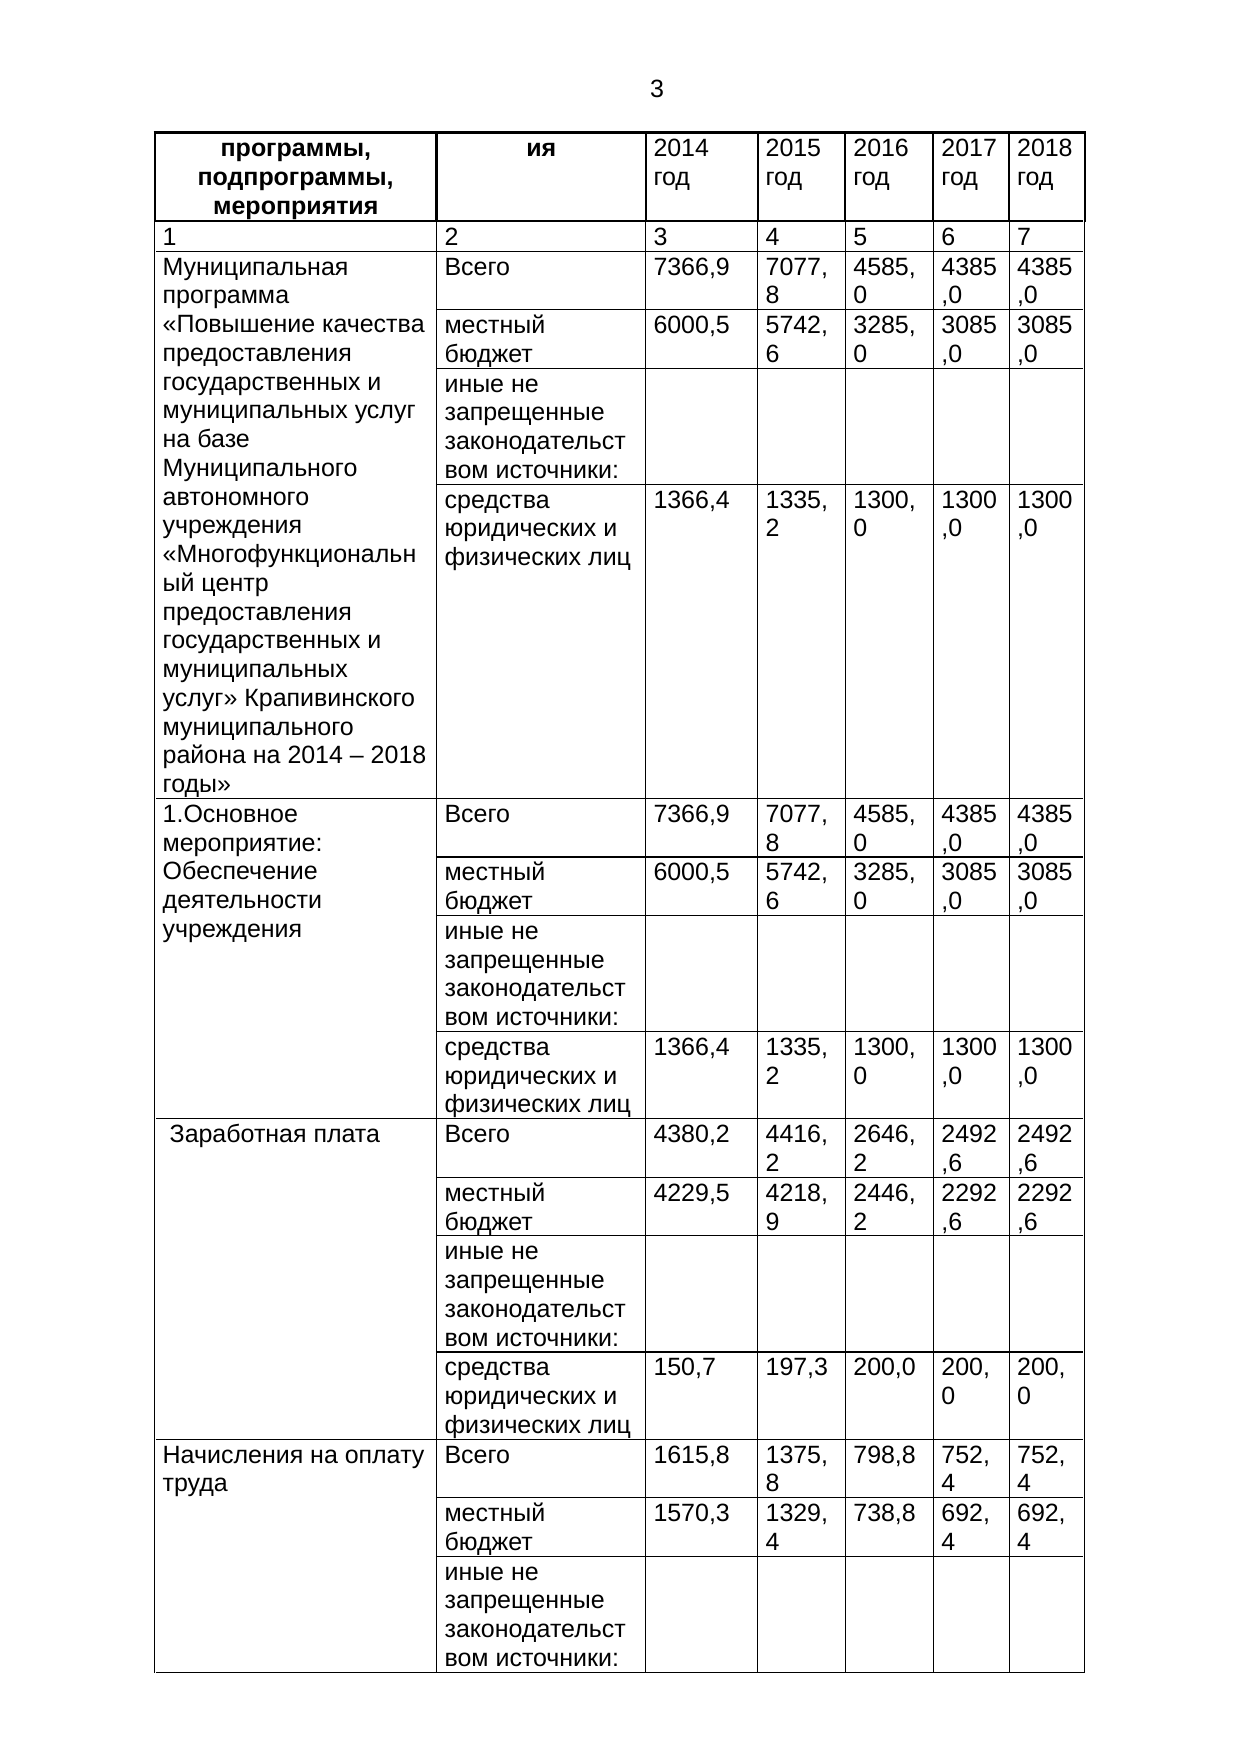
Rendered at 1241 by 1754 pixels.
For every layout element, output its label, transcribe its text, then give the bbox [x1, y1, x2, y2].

table_cell 5742,6 [758, 858, 845, 915]
table_cell 2492,6 [934, 1119, 1009, 1177]
table_cell 1335,2 [758, 1032, 845, 1118]
table_cell иные не запрещенные законодательством источники: [437, 916, 645, 1031]
table_cell 5742,6 [758, 310, 845, 368]
table_cell местный бюджет [437, 858, 645, 915]
table_cell 1300,0 [934, 485, 1009, 798]
table_cell 6000,5 [646, 858, 757, 915]
table_cell 7 [1010, 220, 1084, 251]
table_cell 2016 год [846, 134, 932, 220]
table_cell 4 [758, 222, 845, 251]
table_cell местный бюджет [437, 310, 645, 368]
table_cell 200,0 [846, 1353, 933, 1439]
table_cell местный бюджет [437, 1178, 645, 1235]
table_cell [758, 369, 845, 484]
table_cell 5 [846, 222, 933, 251]
table_cell [646, 916, 757, 1031]
table_cell 4385,0 [1010, 798, 1084, 856]
table_cell [846, 916, 933, 1031]
table_cell средства юридических и физических лиц [437, 1032, 645, 1118]
table_cell 1615,8 [646, 1440, 757, 1497]
table_cell местный бюджет [437, 1498, 645, 1556]
table_cell 1366,4 [646, 1032, 757, 1118]
table_cell иные не запрещенные законодательством источники: [437, 1236, 645, 1351]
table_cell 3285,0 [846, 310, 933, 368]
table_cell 1300,0 [1010, 1031, 1084, 1118]
table_cell 7077,8 [758, 799, 845, 856]
table_cell [846, 1557, 933, 1672]
table_cell 738,8 [846, 1498, 933, 1556]
table_cell 3 [646, 222, 757, 251]
table_cell 3085,0 [934, 310, 1009, 368]
table_cell 2446,2 [846, 1178, 933, 1235]
table_cell 2014 год [647, 134, 757, 220]
table_cell 692,4 [934, 1498, 1009, 1556]
table_cell 6 [934, 222, 1009, 251]
table_cell 2646,2 [846, 1119, 933, 1177]
table_cell 1300,0 [1010, 484, 1084, 798]
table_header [438, 134, 645, 220]
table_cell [437, 1557, 645, 1672]
table_cell 752,4 [1010, 1439, 1084, 1497]
table_cell 6000,5 [646, 310, 757, 368]
table_cell 150,7 [646, 1353, 757, 1439]
table_cell 4585,0 [846, 799, 933, 856]
table_cell 1375,8 [758, 1440, 845, 1497]
table_cell 3085,0 [1010, 856, 1084, 915]
table_cell [646, 1557, 757, 1672]
table_cell Начисления на оплату труда [155, 1439, 436, 1672]
table_cell [1010, 368, 1084, 484]
table_cell средства юридических и физических лиц [437, 485, 645, 798]
table_cell [1010, 1556, 1084, 1672]
table_cell Всего [437, 799, 645, 856]
table_cell 3085,0 [1010, 309, 1084, 368]
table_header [156, 134, 435, 220]
table_cell 1366,4 [646, 485, 757, 798]
table_cell 1 [155, 222, 436, 251]
table_cell 1335,2 [758, 485, 845, 798]
table_cell Всего [437, 252, 645, 309]
table_cell 200,0 [1010, 1351, 1084, 1439]
table_cell [758, 916, 845, 1031]
table_cell [934, 1236, 1009, 1351]
table_cell 4385,0 [934, 799, 1009, 856]
table_cell 4218,9 [758, 1178, 845, 1235]
table_cell 7077,8 [758, 252, 845, 309]
table_cell Всего [437, 1119, 645, 1177]
table_cell 692,4 [1010, 1497, 1084, 1556]
table_cell [934, 369, 1009, 484]
table_cell 1570,3 [646, 1498, 757, 1556]
table_cell 7366,9 [646, 799, 757, 856]
table_cell иные не запрещенные законодательством источники: [437, 369, 645, 484]
table_cell 2 [437, 222, 645, 251]
table_cell [846, 369, 933, 484]
table_cell 197,3 [758, 1353, 845, 1439]
table_cell 3085,0 [934, 858, 1009, 915]
table_cell 4229,5 [646, 1178, 757, 1235]
table_cell [758, 1236, 845, 1351]
table_cell 2292,6 [934, 1178, 1009, 1235]
table_cell 2018год [1010, 134, 1084, 220]
table_cell [846, 1236, 933, 1351]
table_cell 4416,2 [758, 1119, 845, 1177]
table_cell 4585,0 [846, 252, 933, 309]
table_cell 2015 год [759, 134, 844, 220]
table_cell [1010, 915, 1084, 1031]
table_cell [1010, 1235, 1084, 1351]
table_cell Заработная плата [155, 1118, 436, 1439]
table_cell Всего [437, 1440, 645, 1497]
table_cell [646, 1236, 757, 1351]
table_cell 1329,4 [758, 1498, 845, 1556]
table_cell [934, 916, 1009, 1031]
table_cell 4385,0 [934, 252, 1009, 309]
table_cell [934, 1557, 1009, 1672]
table_cell 200,0 [934, 1353, 1009, 1439]
table_cell 798,8 [846, 1440, 933, 1497]
table_cell 752,4 [934, 1440, 1009, 1497]
table_cell 2017 год [934, 134, 1008, 220]
table_cell 4380,2 [646, 1119, 757, 1177]
table_cell [758, 1557, 845, 1672]
table_cell 2292,6 [1010, 1177, 1084, 1235]
table_cell 4385,0 [1010, 251, 1084, 309]
table_cell 1300,0 [846, 485, 933, 798]
table_cell 3285,0 [846, 858, 933, 915]
table_cell 1.Основное мероприятие: Обеспечение деятельности учреждения [155, 798, 436, 1118]
table_cell 7366,9 [646, 252, 757, 309]
table_cell Муниципальная программа «Повышение качества предоставления государственных и муниципальных услуг на базе Муниципального автономного учреждения «Многофункциональный центр предоставления государственных и муниципальных услуг» Крапивинского муниципального района на 2014 – 2018 годы» [155, 251, 436, 798]
table_cell 2492,6 [1010, 1118, 1084, 1177]
table_cell [646, 369, 757, 484]
table_cell 1300,0 [846, 1032, 933, 1118]
table_cell 1300,0 [934, 1032, 1009, 1118]
table_cell средства юридических и физических лиц [437, 1353, 645, 1439]
